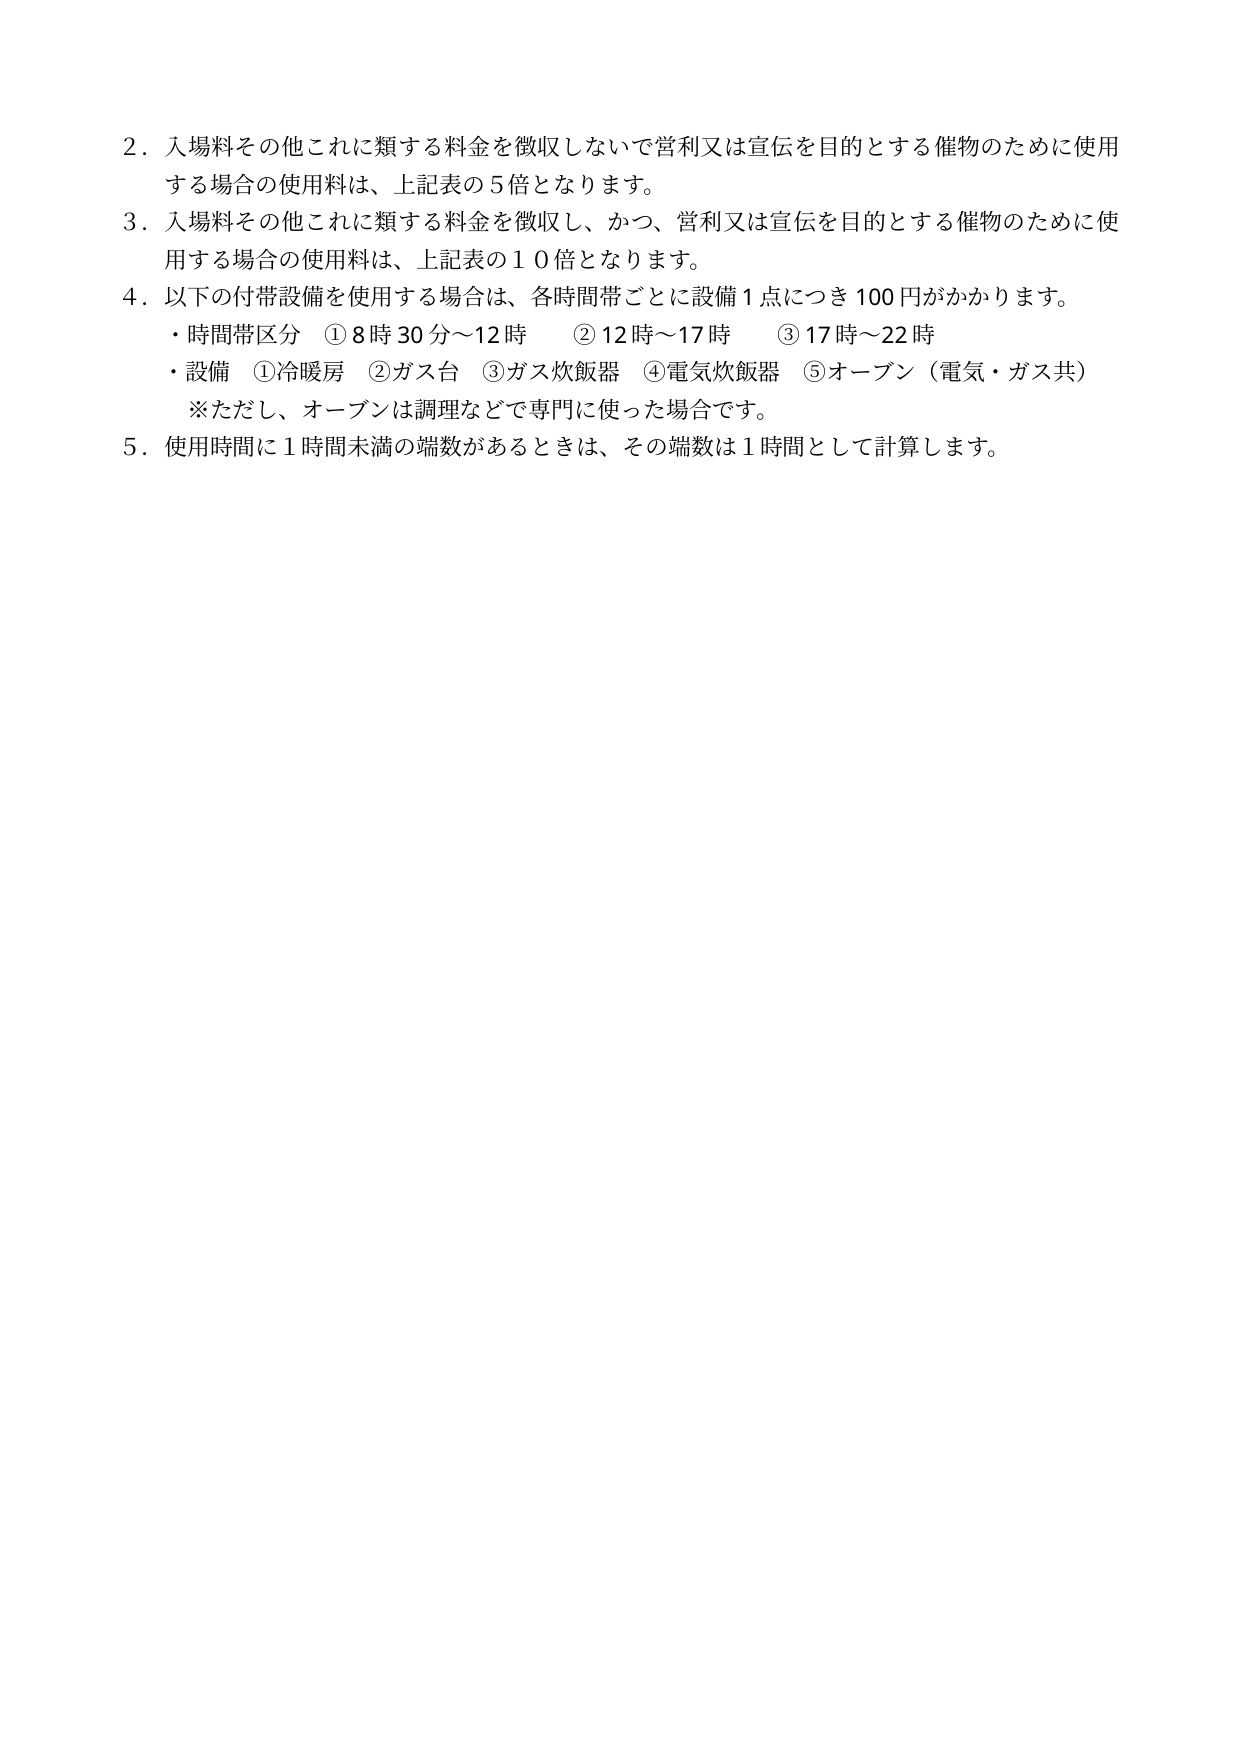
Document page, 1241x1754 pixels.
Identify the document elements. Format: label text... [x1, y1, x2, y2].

text ２．入場料その他これに類する料金を徴収しないで営利又は宣伝を目的とする催物のために使用 する場合の使用料は、上記表の５倍となります。 [118, 127, 1122, 202]
text ３．入場料その他これに類する料金を徴収し、かつ、営利又は宣伝を目的とする催物のために使用する場合の使用料は、上記表の１０倍となります。 [118, 202, 1122, 277]
text ４．以下の付帯設備を使用する場合は、各時間帯ごとに設備1点につき100円がかかります。 [118, 277, 1122, 314]
text ※ただし、オーブンは調理などで専門に使った場合です。 [118, 389, 1122, 427]
text ５．使用時間に１時間未満の端数があるときは、その端数は１時間として計算します。 [118, 427, 1122, 464]
text ・設備 ①冷暖房 ②ガス台 ③ガス炊飯器 ④電気炊飯器 ⑤オーブン（電気・ガス共） [162, 352, 1122, 389]
text ・時間帯区分 ①8時30分～12時 ②12時～17時 ③17時～22時 [118, 314, 1122, 352]
